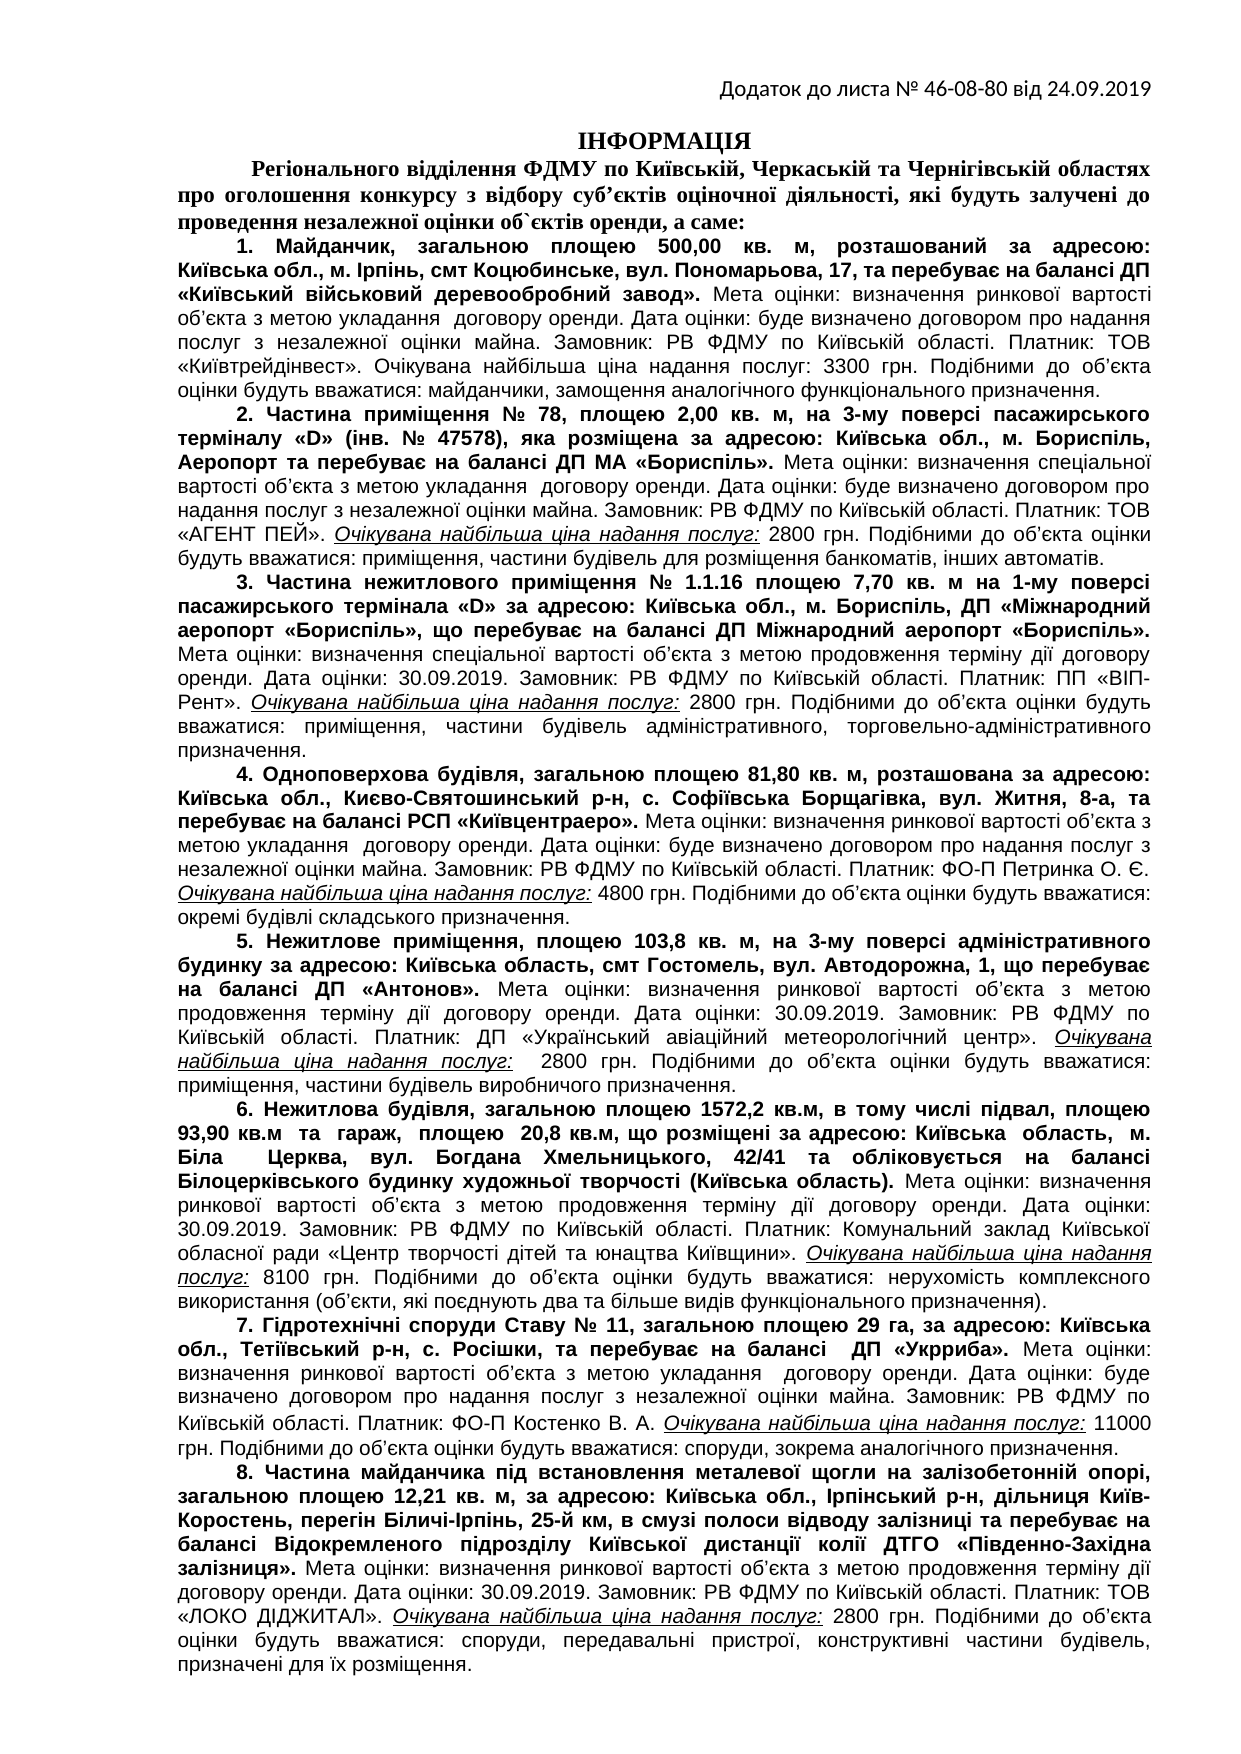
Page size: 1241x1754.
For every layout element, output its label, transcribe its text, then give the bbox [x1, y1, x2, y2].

text 7. Гідротехнічні споруди Ставу № 11, загальною площею , за адресою: Київська обл., Тетіївський р-н, с. Росішки, та перебуває на балансі ДП «Укрриба». Мета оцінки: визначення ринкової вартості об’єкта з метою укладання договору оренди. Дата оцінки: буде визначено договором про надання послуг з незалежної оцінки майна. Замовник: РВ ФДМУ по Київській області. Платник: ФО-П Костенко В. А. Очікувана найбільша ціна надання послуг: 11000 грн. Подібними до об’єкта оцінки будуть вважатися: споруди, зокрема аналогічного призначення. [177, 1312, 1152, 1460]
text Регіонального відділення ФДМУ по Київській, Черкаській та Чернігівській областях про оголошення конкурсу з відбору суб’єктів оціночної діяльності, які будуть залучені до проведення незалежної оцінки об`єктів оренди, а саме: [177, 155, 1152, 234]
text 2. Частина приміщення № 78, площею , на 3-му поверсі пасажирського терміналу «D» (інв. № 47578), яка розміщена за адресою: Київська обл., м. Бориспіль, Аеропорт та перебуває на балансі ДП МА «Бориспіль». Мета оцінки: визначення спеціальної вартості об’єкта з метою укладання договору оренди. Дата оцінки: буде визначено договором про надання послуг з незалежної оцінки майна. Замовник: РВ ФДМУ по Київській області. Платник: ТОВ «АГЕНТ ПЕЙ». Очікувана найбільша ціна надання послуг: 2800 грн. Подібними до об’єкта оцінки будуть вважатися: приміщення, частини будівель для розміщення банкоматів, інших автоматів. [177, 402, 1152, 570]
text 8. Частина майданчика під встановлення металевої щогли на залізобетонній опорі, загальною площею , за адресою: Київська обл., Ірпінський р-н, дільниця Київ-Коростень, перегін Біличі-Ірпінь, 25-й км, в смузі полоси відводу залізниці та перебуває на балансі Відокремленого підрозділу Київської дистанції колії ДТГО «Південно-Західна залізниця». Мета оцінки: визначення ринкової вартості об’єкта з метою продовження терміну дії договору оренди. Дата оцінки: 30.09.2019. Замовник: РВ ФДМУ по Київській області. Платник: ТОВ «ЛОКО ДІДЖИТАЛ». Очікувана найбільша ціна надання послуг: 2800 грн. Подібними до об’єкта оцінки будуть вважатися: споруди, передавальні пристрої, конструктивні частини будівель, призначені для їх розміщення. [177, 1460, 1152, 1676]
text ІНФОРМАЦІЯ [177, 126, 1152, 155]
text 5. Нежитлове приміщення, площею , на 3-му поверсі адміністративного будинку за адресою: Київська область, смт Гостомель, вул. Автодорожна, 1, що перебуває на балансі ДП «Антонов». Мета оцінки: визначення ринкової вартості об’єкта з метою продовження терміну дії договору оренди. Дата оцінки: 30.09.2019. Замовник: РВ ФДМУ по Київській області. Платник: ДП «Український авіаційний метеорологічний центр». Очікувана найбільша ціна надання послуг: 2800 грн. Подібними до об’єкта оцінки будуть вважатися: приміщення, частини будівель виробничого призначення. [177, 929, 1152, 1097]
text 4. Одноповерхова будівля, загальною площею , розташована за адресою: Київська обл., Києво-Святошинський р-н, с. Софіївська Борщагівка, вул. Житня, 8-а, та перебуває на балансі РСП «Київцентраеро». Мета оцінки: визначення ринкової вартості об’єкта з метою укладання договору оренди. Дата оцінки: буде визначено договором про надання послуг з незалежної оцінки майна. Замовник: РВ ФДМУ по Київській області. Платник: ФО-П Петринка О. Є. Очікувана найбільша ціна надання послуг: 4800 грн. Подібними до об’єкта оцінки будуть вважатися: окремі будівлі складського призначення. [177, 761, 1152, 929]
text 3. Частина нежитлового приміщення № 1.1.16 площею на 1-му поверсі пасажирського термінала «D» за адресою: Київська обл., м. Бориспіль, ДП «Міжнародний аеропорт «Бориспіль», що перебуває на балансі ДП Міжнародний аеропорт «Бориспіль». Мета оцінки: визначення спеціальної вартості об’єкта з метою продовження терміну дії договору оренди. Дата оцінки: 30.09.2019. Замовник: РВ ФДМУ по Київській області. Платник: ПП «ВІП-Рент». Очікувана найбільша ціна надання послуг: 2800 грн. Подібними до об’єкта оцінки будуть вважатися: приміщення, частини будівель адміністративного, торговельно-адміністративного призначення. [177, 570, 1152, 761]
text 1. Майданчик, загальною площею , розташований за адресою: Київська обл., м. Ірпінь, смт Коцюбинське, вул. Пономарьова, 17, та перебуває на балансі ДП «Київський військовий деревообробний завод». Мета оцінки: визначення ринкової вартості об’єкта з метою укладання договору оренди. Дата оцінки: буде визначено договором про надання послуг з незалежної оцінки майна. Замовник: РВ ФДМУ по Київській області. Платник: ТОВ «Київтрейдінвест». Очікувана найбільша ціна надання послуг: 3300 грн. Подібними до об’єкта оцінки будуть вважатися: майданчики, замощення аналогічного функціонального призначення. [177, 234, 1152, 402]
text 6. Нежитлова будівля, загальною площею 1572,2 кв.м, в тому числі підвал, площею 93,90 кв.м та гараж, площею 20,8 кв.м, що розміщені за адресою: Київська область, м. Біла Церква, вул. Богдана Хмельницького, 42/41 та обліковується на балансі Білоцерківського будинку художньої творчості (Київська область). Мета оцінки: визначення ринкової вартості об’єкта з метою продовження терміну дії договору оренди. Дата оцінки: 30.09.2019. Замовник: РВ ФДМУ по Київській області. Платник: Комунальний заклад Київської обласної ради «Центр творчості дітей та юнацтва Київщини». Очікувана найбільша ціна надання послуг: 8100 грн. Подібними до об’єкта оцінки будуть вважатися: нерухомість комплексного використання (об’єкти, які поєднують два та більше видів функціонального призначення). [177, 1097, 1152, 1312]
